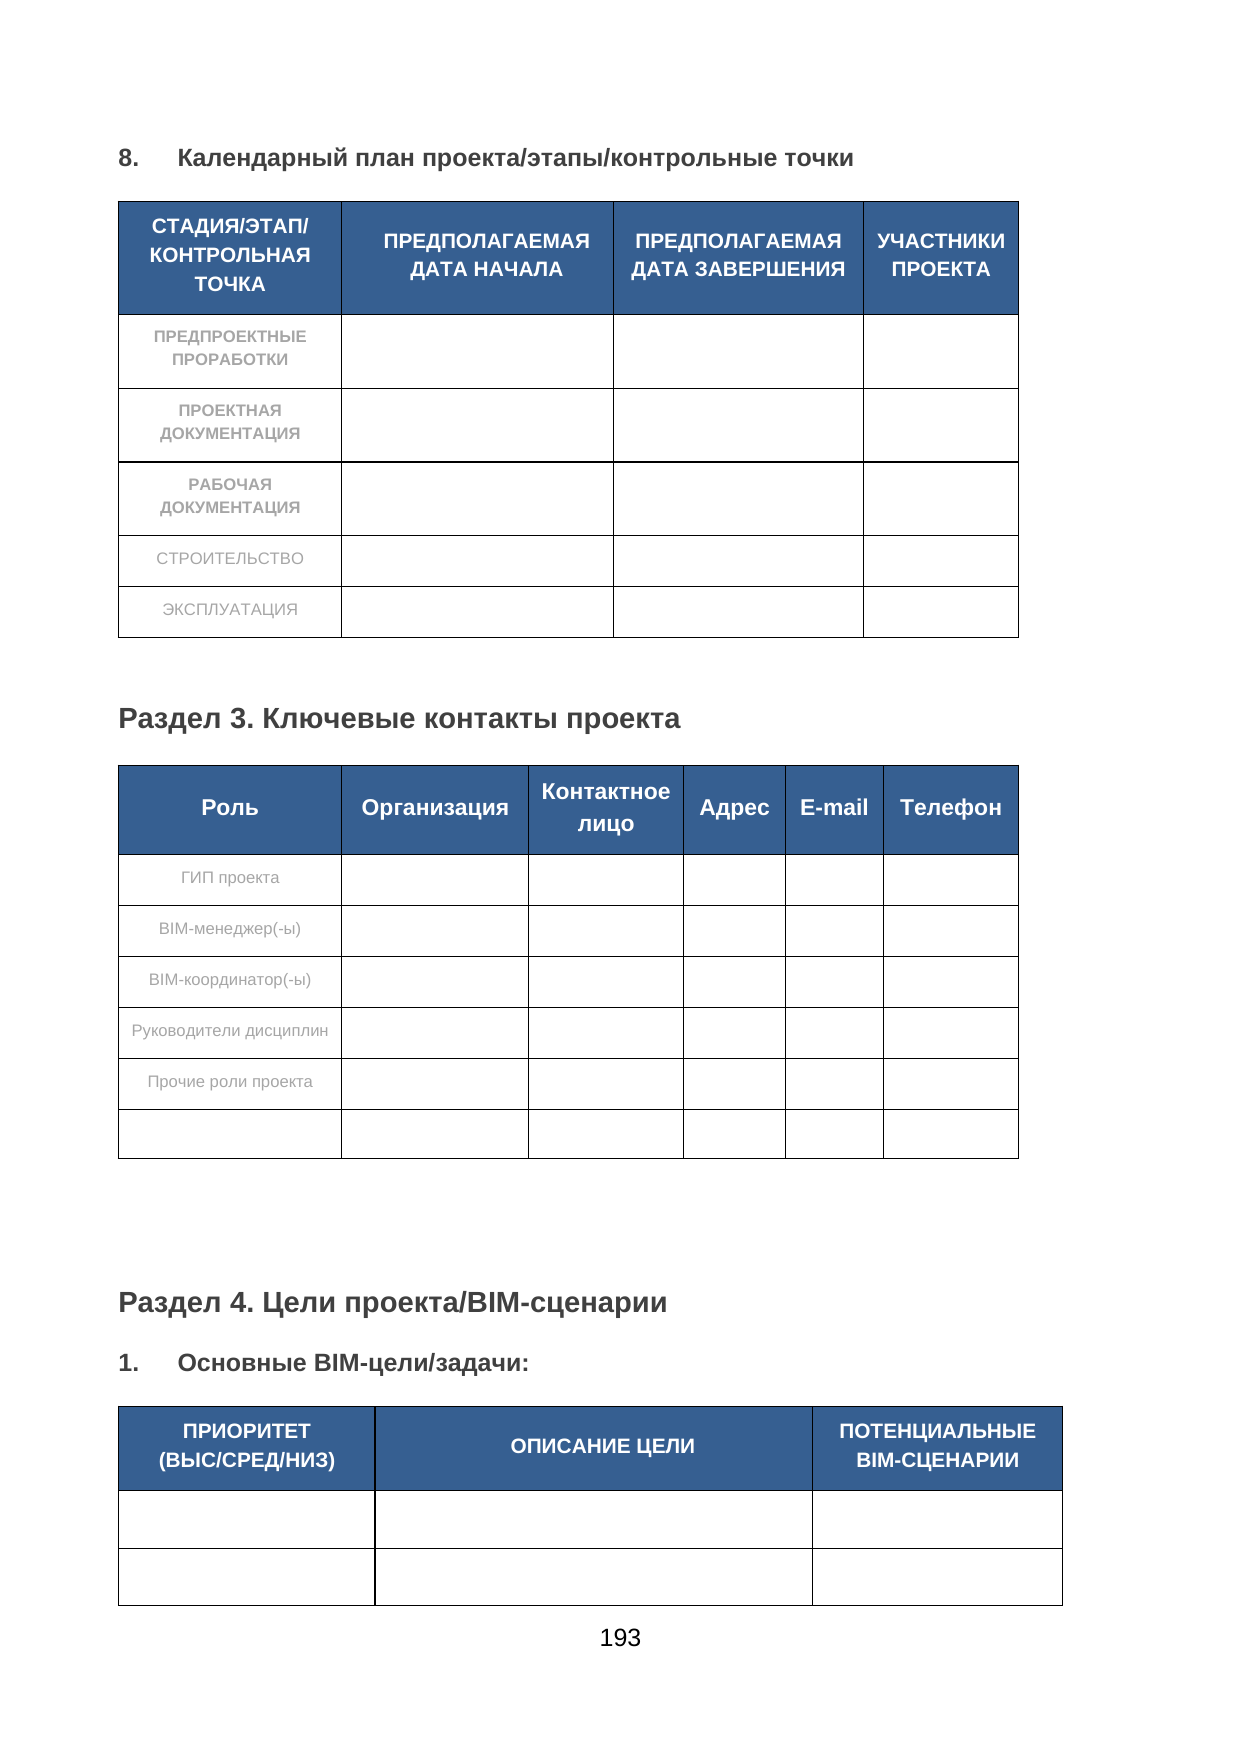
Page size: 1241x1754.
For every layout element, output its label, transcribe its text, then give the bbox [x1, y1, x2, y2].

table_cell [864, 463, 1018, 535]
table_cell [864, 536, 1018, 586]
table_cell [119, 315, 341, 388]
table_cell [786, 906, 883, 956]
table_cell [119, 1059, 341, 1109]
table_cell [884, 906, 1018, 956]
list Основные BIM-цели/задачи: [118, 1348, 1122, 1377]
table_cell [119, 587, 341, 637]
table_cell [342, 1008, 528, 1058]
text Раздел 3. Ключевые контакты проекта [118, 701, 1122, 735]
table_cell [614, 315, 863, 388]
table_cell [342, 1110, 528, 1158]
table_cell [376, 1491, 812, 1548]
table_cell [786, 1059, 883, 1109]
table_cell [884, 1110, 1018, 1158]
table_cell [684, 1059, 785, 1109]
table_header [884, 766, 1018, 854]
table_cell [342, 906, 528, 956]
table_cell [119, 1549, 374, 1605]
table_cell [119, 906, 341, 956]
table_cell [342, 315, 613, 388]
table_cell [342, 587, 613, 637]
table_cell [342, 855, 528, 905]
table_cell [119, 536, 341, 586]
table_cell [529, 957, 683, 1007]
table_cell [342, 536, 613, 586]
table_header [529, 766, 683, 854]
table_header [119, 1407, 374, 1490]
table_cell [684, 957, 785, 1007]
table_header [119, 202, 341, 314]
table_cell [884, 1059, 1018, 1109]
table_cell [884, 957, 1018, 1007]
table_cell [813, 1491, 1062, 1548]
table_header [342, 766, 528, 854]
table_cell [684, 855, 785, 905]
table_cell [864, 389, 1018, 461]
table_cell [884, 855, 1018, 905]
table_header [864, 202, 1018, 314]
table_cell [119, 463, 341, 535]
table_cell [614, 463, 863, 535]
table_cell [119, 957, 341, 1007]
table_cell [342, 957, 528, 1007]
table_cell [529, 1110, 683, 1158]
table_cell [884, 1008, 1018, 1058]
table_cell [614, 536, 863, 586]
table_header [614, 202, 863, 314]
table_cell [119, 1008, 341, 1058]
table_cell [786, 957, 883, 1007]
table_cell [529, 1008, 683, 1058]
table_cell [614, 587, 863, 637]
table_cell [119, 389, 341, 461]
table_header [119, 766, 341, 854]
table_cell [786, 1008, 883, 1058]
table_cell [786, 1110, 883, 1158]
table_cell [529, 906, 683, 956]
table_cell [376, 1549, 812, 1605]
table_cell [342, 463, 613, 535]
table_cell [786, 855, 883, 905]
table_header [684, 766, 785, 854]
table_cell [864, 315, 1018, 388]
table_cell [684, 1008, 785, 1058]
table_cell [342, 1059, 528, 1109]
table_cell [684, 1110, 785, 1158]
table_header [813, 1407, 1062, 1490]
list Календарный план проекта/этапы/контрольные точки [118, 143, 1122, 172]
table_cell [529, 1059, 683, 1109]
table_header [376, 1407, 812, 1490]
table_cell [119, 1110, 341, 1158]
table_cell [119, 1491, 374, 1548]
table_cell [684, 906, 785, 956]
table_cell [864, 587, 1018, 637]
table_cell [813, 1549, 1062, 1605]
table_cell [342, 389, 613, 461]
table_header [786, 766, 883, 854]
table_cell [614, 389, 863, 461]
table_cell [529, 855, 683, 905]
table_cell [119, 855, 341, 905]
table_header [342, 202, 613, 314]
text Раздел 4. Цели проекта/BIM-сценарии [118, 1285, 1122, 1319]
